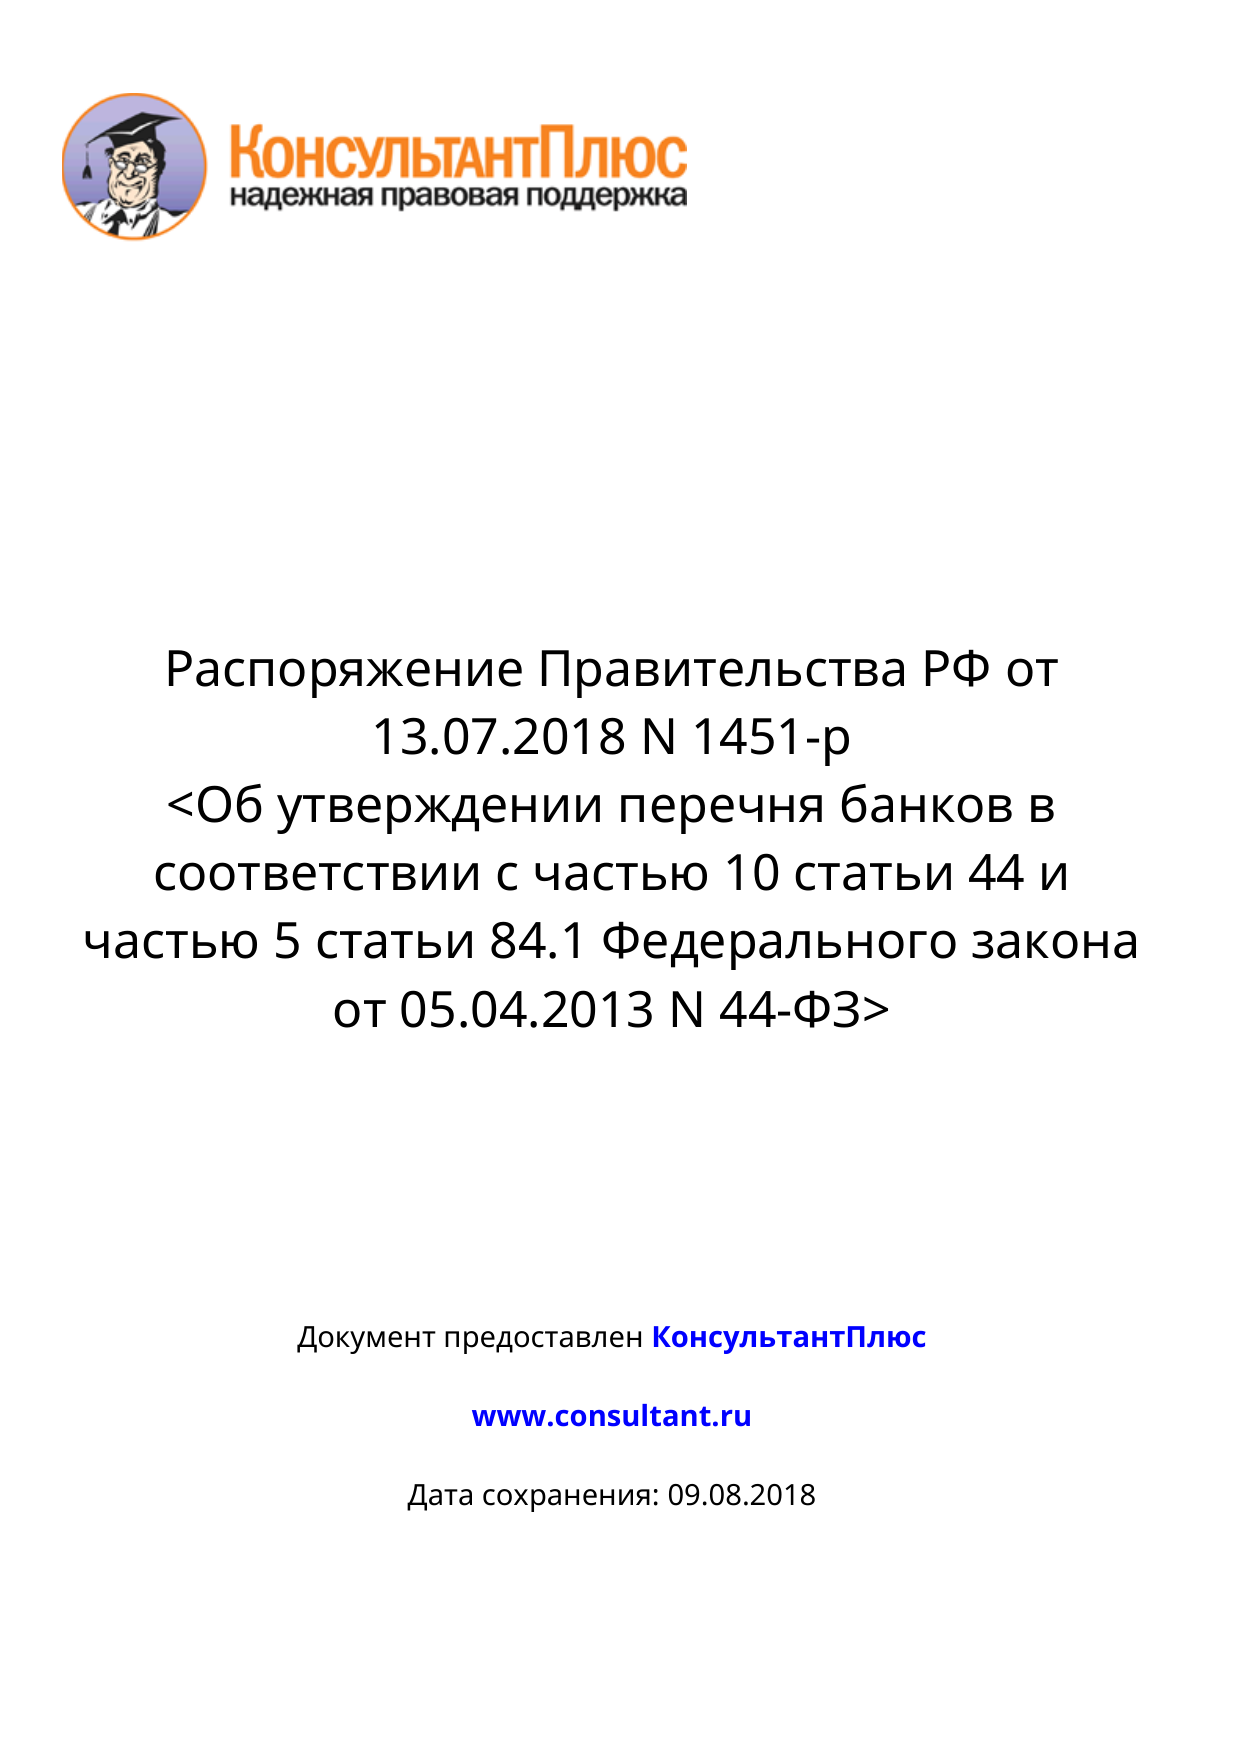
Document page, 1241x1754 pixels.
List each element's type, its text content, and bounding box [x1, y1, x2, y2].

table_header [54, 88, 1170, 403]
table_cell Распоряжение Правительства РФ от 13.07.2018 N 1451-р <Об утверждении перечня банков в соответствии с частью 10 статьи 44 и частью 5 статьи 84.1 Федерального закона от 05.04.2013 N 44-ФЗ> [54, 403, 1170, 1272]
table_cell Документ предоставлен КонсультантПлюс www.consultant.ru Дата сохранения: 09.08.2018 [54, 1272, 1170, 1587]
picture [62, 93, 687, 243]
